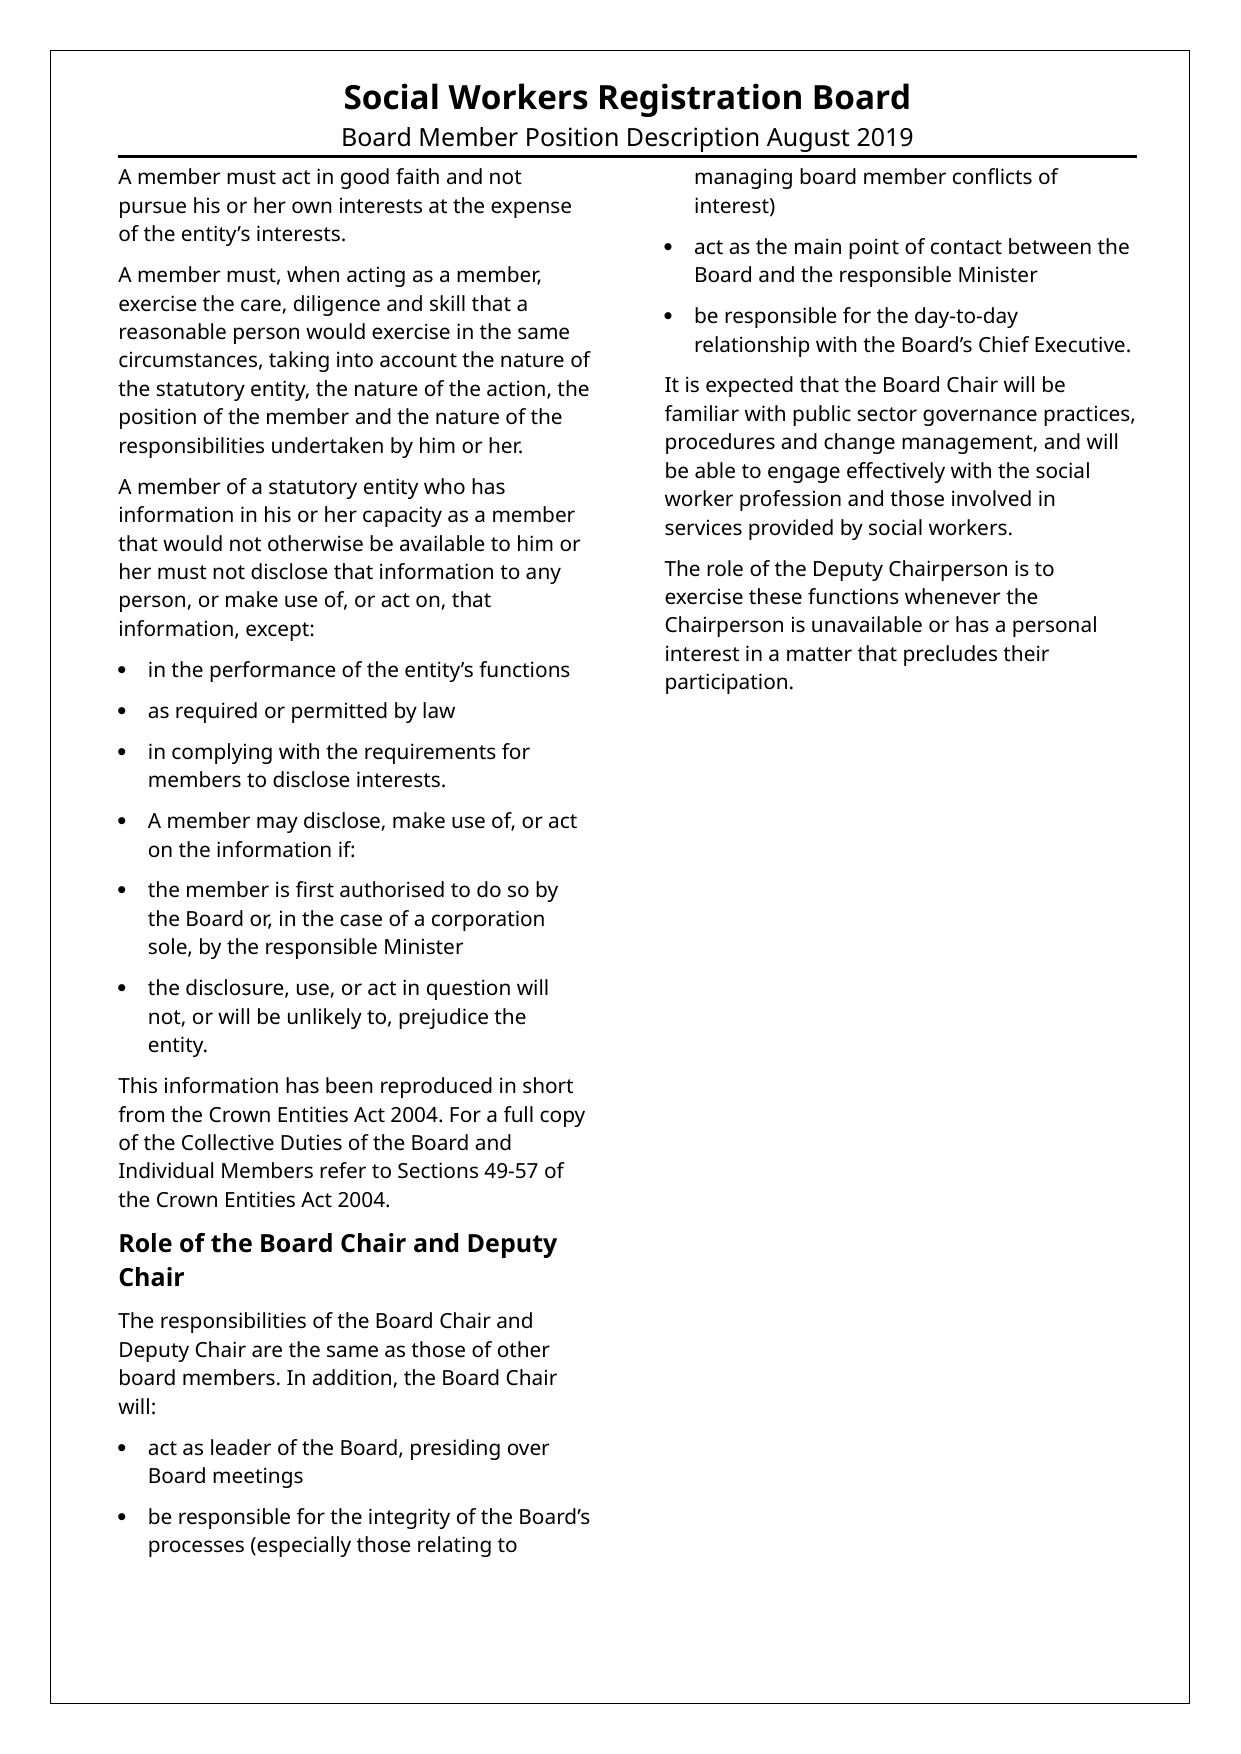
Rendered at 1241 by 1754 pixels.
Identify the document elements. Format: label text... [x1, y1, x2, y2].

text the disclosure, use, or act in question will not, or will be unlikely to, prejudice the entity. [118, 973, 591, 1059]
text be responsible for the integrity of the Board’s processes (especially those relating to managing board member conflicts of interest) [118, 1502, 591, 1559]
text the member is first authorised to do so by the Board or, in the case of a corporation sole, by the responsible Minister [118, 876, 591, 961]
text in complying with the requirements for members to disclose interests. [118, 737, 591, 794]
text The responsibilities of the Board Chair and Deputy Chair are the same as those of other board members. In addition, the Board Chair will: [118, 1307, 591, 1420]
text A member must, when acting as a member, exercise the care, diligence and skill that a reasonable person would exercise in the same circumstances, taking into account the nature of the statutory entity, the nature of the action, the position of the member and the nature of the responsibilities undertaken by him or her. [118, 260, 591, 459]
text be responsible for the integrity of the Board’s processes (especially those relating to managing board member conflicts of interest) [664, 162, 1137, 219]
text act as leader of the Board, presiding over Board meetings [118, 1433, 591, 1490]
text A member of a statutory entity who has information in his or her capacity as a member that would not otherwise be available to him or her must not disclose that information to any person, or make use of, or act on, that information, except: [118, 472, 591, 642]
text This information has been reproduced in short from the Crown Entities Act 2004. For a full copy of the Collective Duties of the Board and Individual Members refer to Sections 49-57 of the Crown Entities Act 2004. [118, 1071, 591, 1213]
text act as the main point of contact between the Board and the responsible Minister [664, 232, 1137, 289]
text The role of the Deputy Chairperson is to exercise these functions whenever the Chairperson is unavailable or has a personal interest in a matter that precludes their participation. [664, 554, 1137, 696]
text A member may disclose, make use of, or act on the information if: [118, 806, 591, 863]
text A member must act in good faith and not pursue his or her own interests at the expense of the entity’s interests. [118, 162, 591, 248]
text as required or permitted by law [118, 696, 591, 724]
text in the performance of the entity’s functions [118, 655, 591, 683]
subtitle Role of the Board Chair and Deputy Chair [118, 1226, 591, 1294]
text be responsible for the day-to-day relationship with the Board’s Chief Executive. [664, 301, 1137, 358]
text It is expected that the Board Chair will be familiar with public sector governance practices, procedures and change management, and will be able to engage effectively with the social worker profession and those involved in services provided by social workers. [664, 371, 1137, 541]
